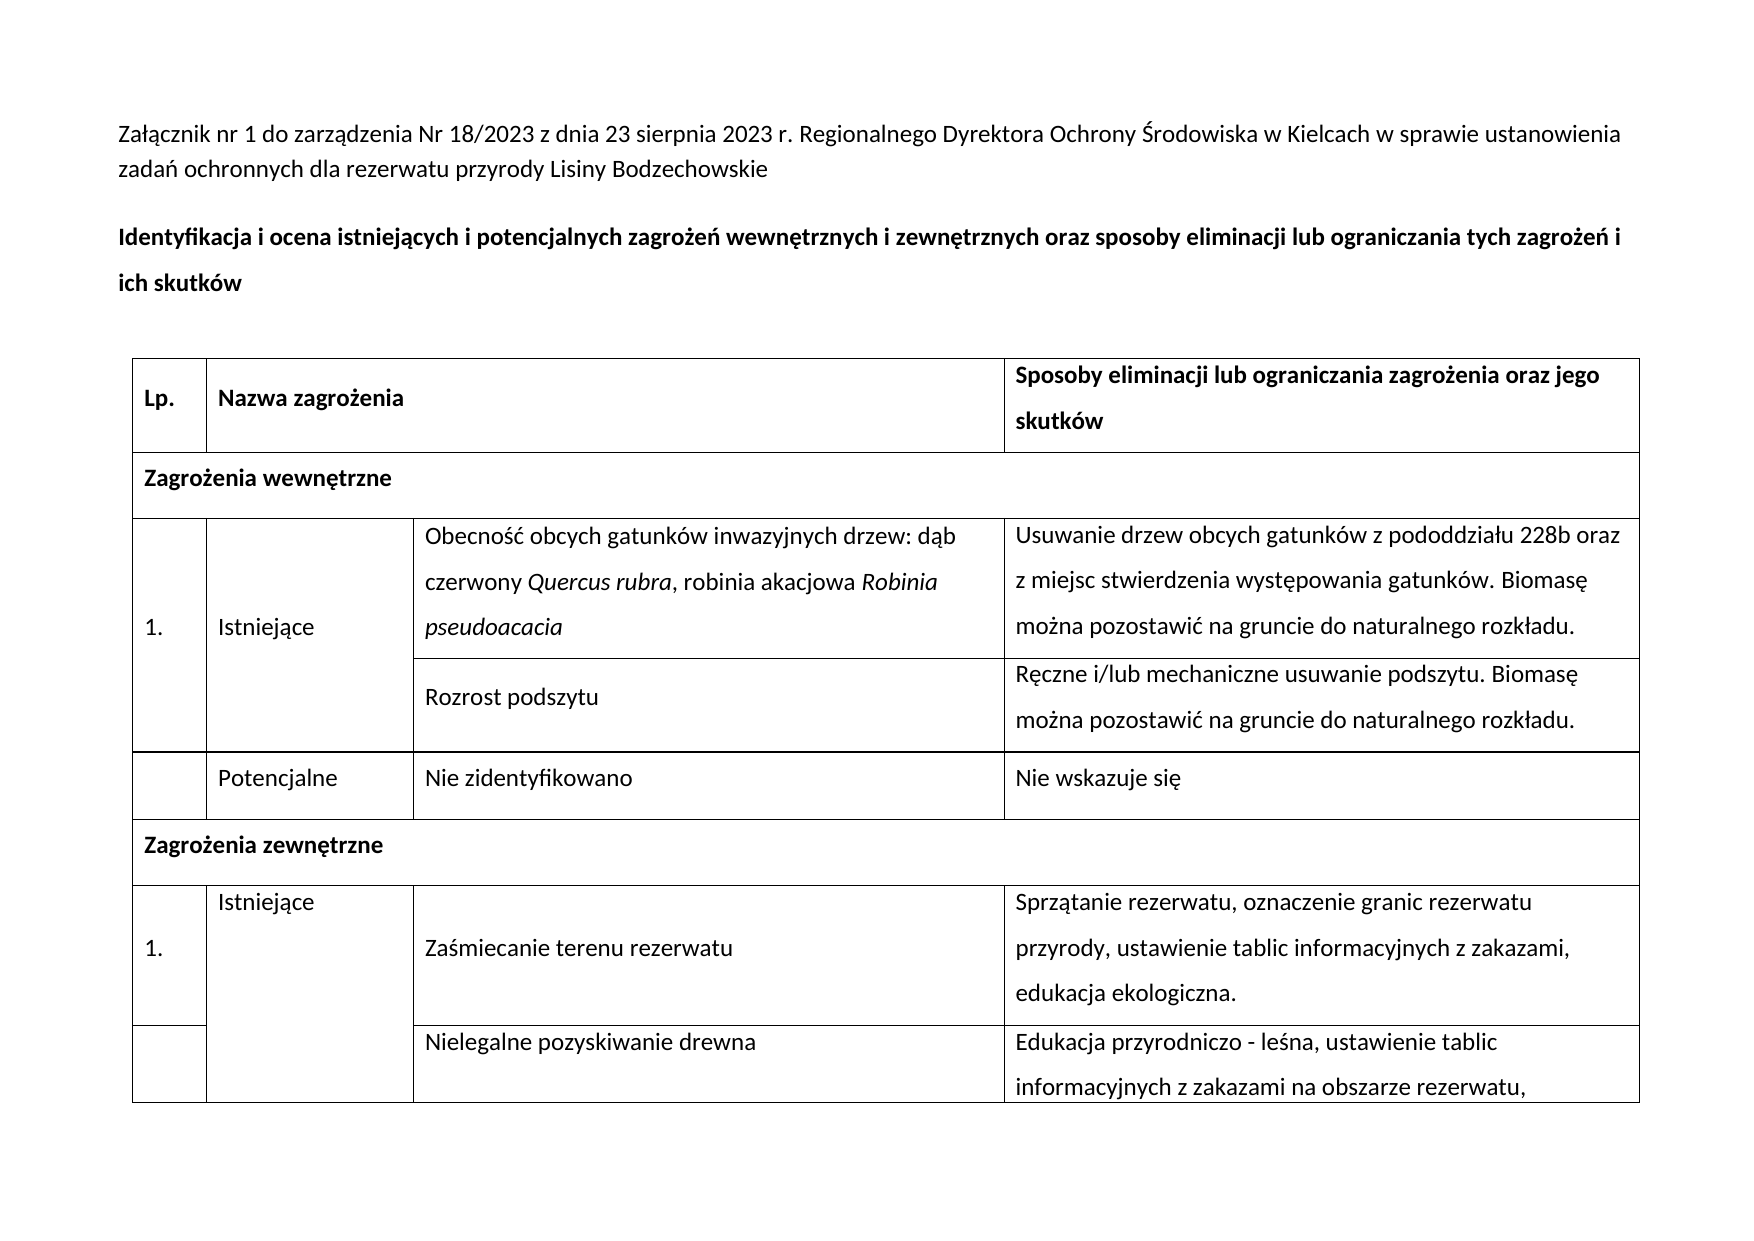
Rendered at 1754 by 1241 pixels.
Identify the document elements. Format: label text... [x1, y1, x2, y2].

table_cell 1. [133, 519, 206, 751]
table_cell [414, 1026, 1004, 1102]
table_header Sposoby eliminacji lub ograniczania zagrożenia oraz jego skutków [1005, 359, 1639, 452]
table_cell Istniejące [207, 519, 413, 751]
table_cell Zagrożenia zewnętrzne [133, 820, 1639, 885]
table_header Nazwa zagrożenia [207, 359, 1004, 452]
table_cell Zaśmiecanie terenu rezerwatu [414, 886, 1004, 1024]
table_cell Potencjalne [207, 753, 413, 819]
table_cell Nie zidentyfikowano [414, 753, 1004, 819]
table_cell Obecność obcych gatunków inwazyjnych drzew: dąb czerwony Quercus rubra, robinia akacjowa Robinia pseudoacacia [414, 519, 1004, 657]
table_cell Usuwanie drzew obcych gatunków z pododdziału 228b oraz z miejsc stwierdzenia występowania gatunków. Biomasę można pozostawić na gruncie do naturalnego rozkładu. [1005, 519, 1639, 657]
table_cell Rozrost podszytu [414, 659, 1004, 751]
table_cell 1. [133, 886, 206, 1024]
table_cell Zagrożenia wewnętrzne [133, 453, 1639, 518]
table_cell Nie wskazuje się [1005, 753, 1639, 819]
table_cell Istniejące [207, 886, 413, 1102]
text Załącznik nr 1 do zarządzenia Nr 18/2023 z dnia 23 sierpnia 2023 r. Regionalnego Dyrektora Ochrony Środowiska w Kielcach w sprawie ustanowienia zadań ochronnych dla rezerwatu przyrody Lisiny Bodzechowskie [118, 118, 1636, 184]
table_cell Sprzątanie rezerwatu, oznaczenie granic rezerwatu przyrody, ustawienie tablic informacyjnych z zakazami, edukacja ekologiczna. [1005, 886, 1639, 1024]
table_cell [133, 1026, 206, 1102]
text Identyfikacja i ocena istniejących i potencjalnych zagrożeń wewnętrznych i zewnętrznych oraz sposoby eliminacji lub ograniczania tych zagrożeń i ich skutków [118, 221, 1636, 297]
table_cell [133, 753, 206, 819]
table_cell Ręczne i/lub mechaniczne usuwanie podszytu. Biomasę można pozostawić na gruncie do naturalnego rozkładu. [1005, 659, 1639, 751]
table_header Lp. [133, 359, 206, 452]
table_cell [1005, 1026, 1639, 1102]
